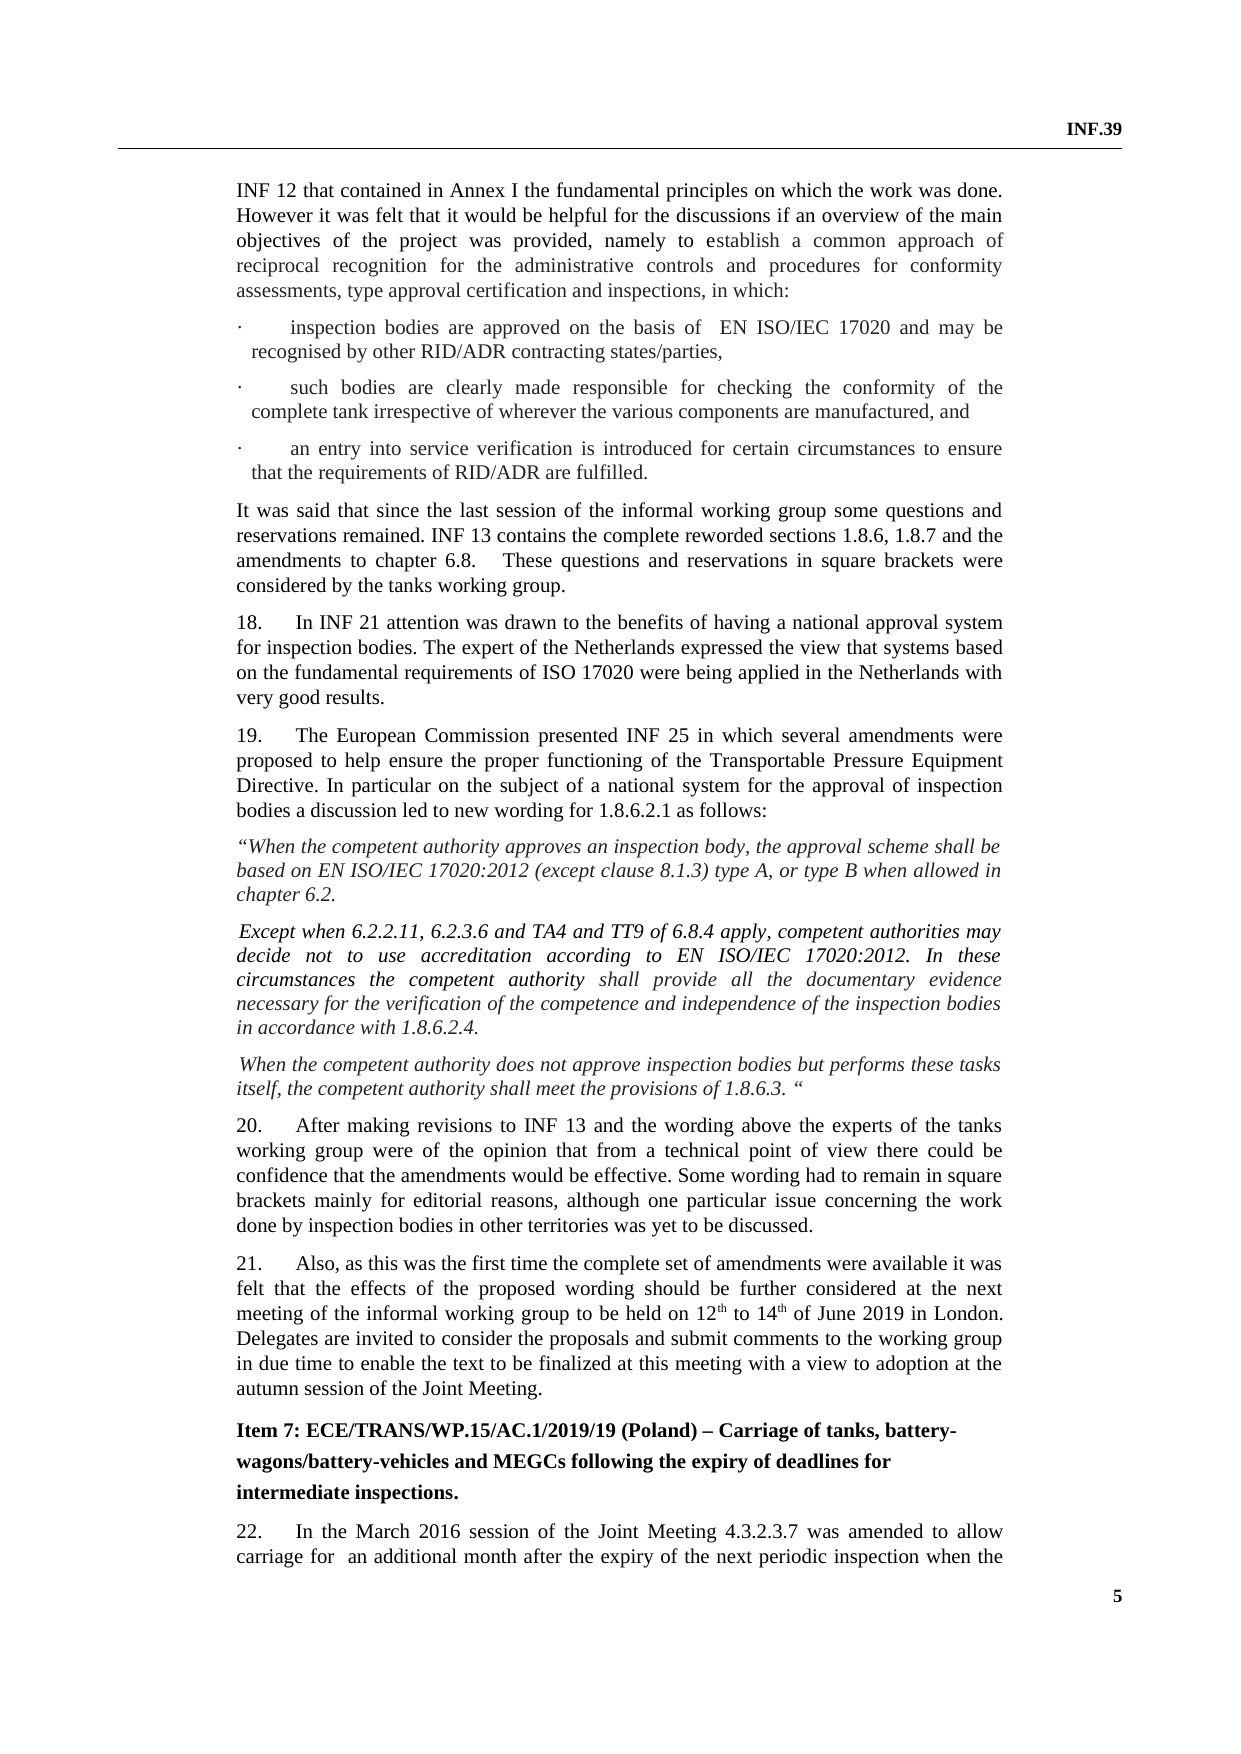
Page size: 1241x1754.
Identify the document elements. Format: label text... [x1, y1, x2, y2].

text 18. In INF 21 attention was drawn to the benefits of having a national approval system for inspection bodies. The expert of the Netherlands expressed the view that systems based on the fundamental requirements of ISO 17020 were being applied in the Netherlands with very good results. [236, 609, 1004, 709]
text · such bodies are clearly made responsible for checking the conformity of the complete tank irrespective of wherever the various components are manufactured, and [236, 375, 1004, 423]
text · inspection bodies are approved on the basis of EN ISO/IEC 17020 and may be recognised by other RID/ADR contracting states/parties, [236, 315, 1004, 363]
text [236, 177, 1004, 302]
text Item 7: ECE/TRANS/WP.15/AC.1/2019/19 (Poland) – Carriage of tanks, battery-wagons/battery-vehicles and MEGCs following the expiry of deadlines for intermediate inspections. [236, 1412, 1004, 1506]
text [236, 1518, 1004, 1568]
text Except when 6.2.2.11, 6.2.3.6 and TA4 and TT9 of 6.8.4 apply, competent authorities may decide not to use accreditation according to EN ISO/IEC 17020:2012. In these circumstances the competent authority shall provide all the documentary evidence necessary for the verification of the competence and independence of the inspection bodies in accordance with 1.8.6.2.4. [236, 919, 1004, 1039]
text It was said that since the last session of the informal working group some questions and reservations remained. INF 13 contains the complete reworded sections 1.8.6, 1.8.7 and the amendments to chapter 6.8. These questions and reservations in square brackets were considered by the tanks working group. [236, 497, 1004, 597]
text 21. Also, as this was the first time the complete set of amendments were available it was felt that the effects of the proposed wording should be further considered at the next meeting of the informal working group to be held on 12th to 14th of June 2019 in London. Delegates are invited to consider the proposals and submit comments to the working group in due time to enable the text to be finalized at this meeting with a view to adoption at the autumn session of the Joint Meeting. [236, 1250, 1004, 1400]
text When the competent authority does not approve inspection bodies but performs these tasks itself, the competent authority shall meet the provisions of 1.8.6.3. “ [236, 1052, 1004, 1100]
text · an entry into service verification is introduced for certain circumstances to ensure that the requirements of RID/ADR are fulfilled. [236, 436, 1004, 484]
text 20. After making revisions to INF 13 and the wording above the experts of the tanks working group were of the opinion that from a technical point of view there could be confidence that the amendments would be effective. Some wording had to remain in square brackets mainly for editorial reasons, although one particular issue concerning the work done by inspection bodies in other territories was yet to be discussed. [236, 1112, 1004, 1237]
text “When the competent authority approves an inspection body, the approval scheme shall be based on EN ISO/IEC 17020:2012 (except clause 8.1.3) type A, or type B when allowed in chapter 6.2. [236, 834, 1004, 906]
text 19. The European Commission presented INF 25 in which several amendments were proposed to help ensure the proper functioning of the Transportable Pressure Equipment Directive. In particular on the subject of a national system for the approval of inspection bodies a discussion led to new wording for 1.8.6.2.1 as follows: [236, 722, 1004, 822]
